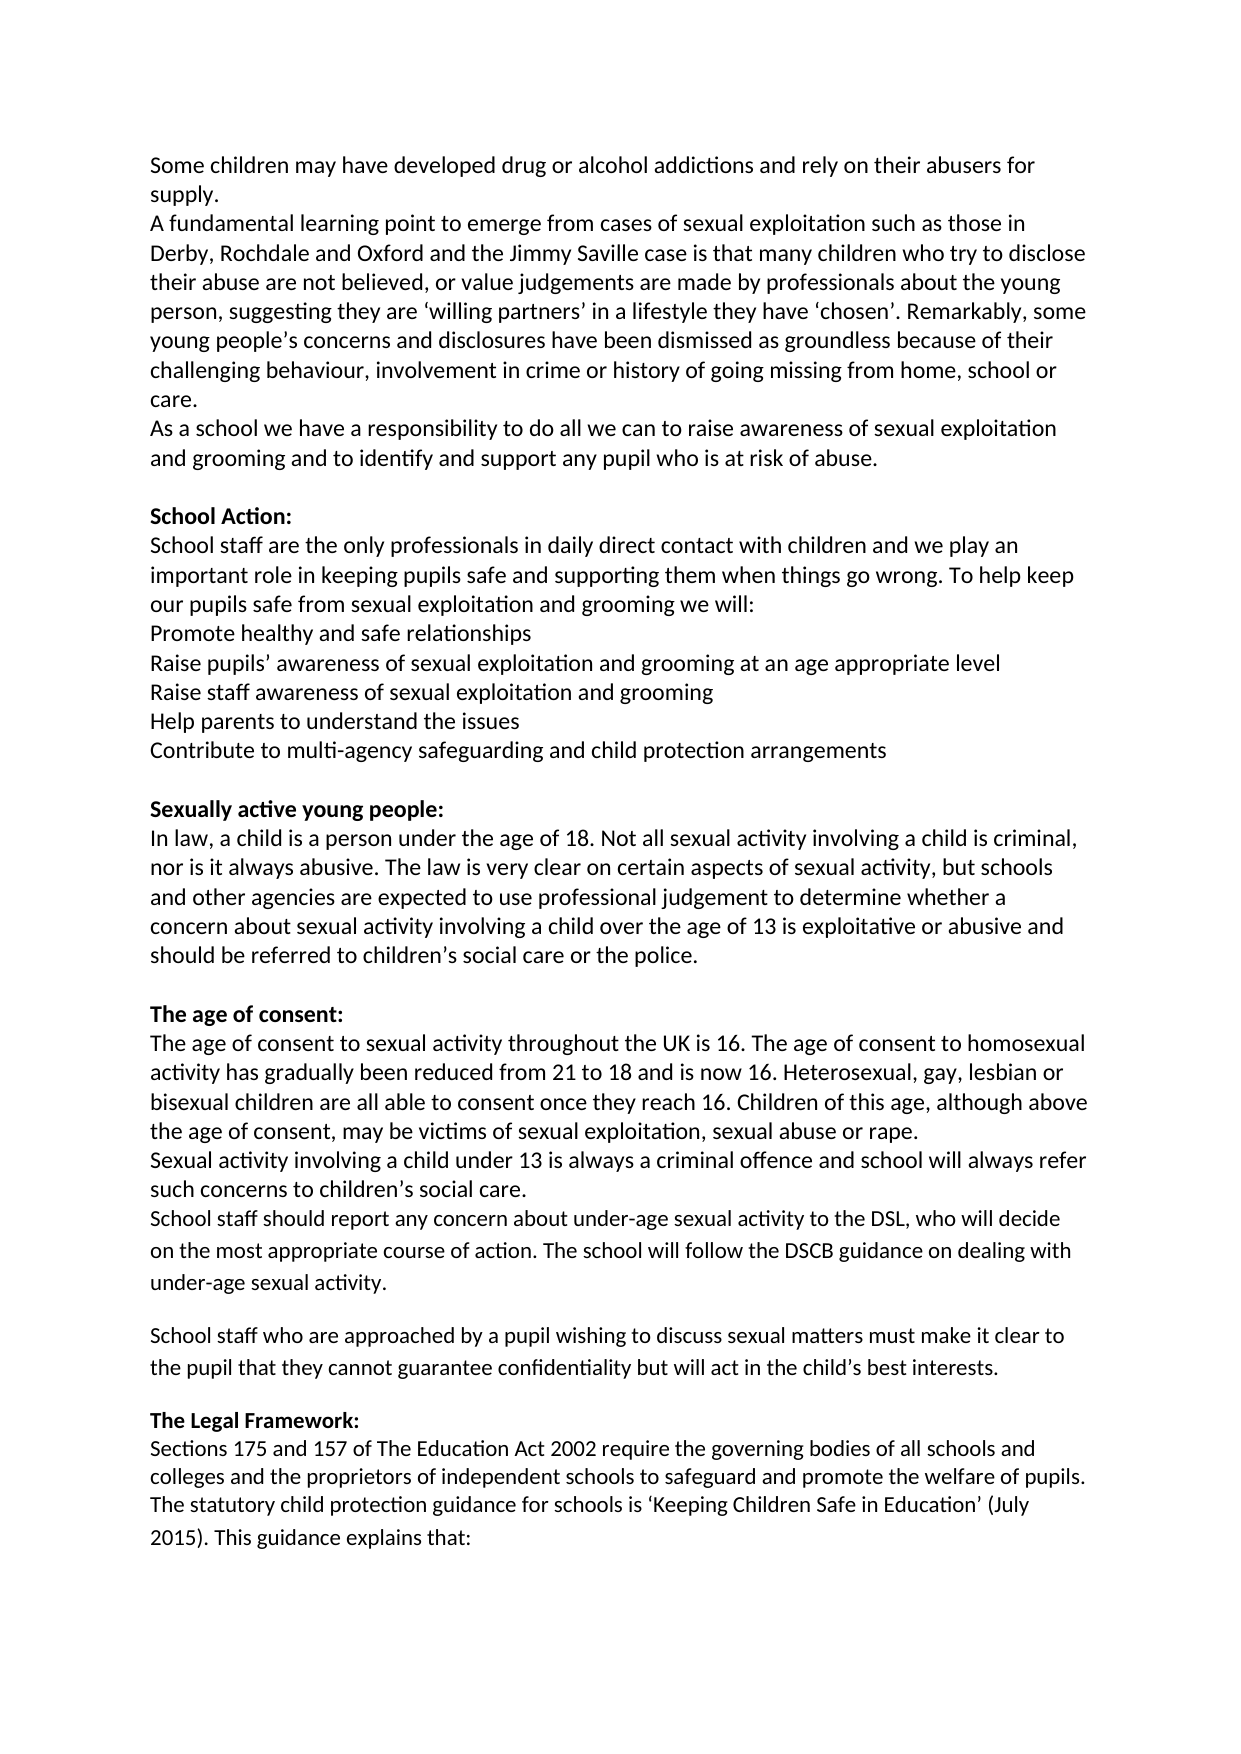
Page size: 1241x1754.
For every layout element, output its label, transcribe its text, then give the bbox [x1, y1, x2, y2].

text The age of consent to sexual activity throughout the UK is 16. The age of consent to homosexual activity has gradually been reduced from 21 to 18 and is now 16. Heterosexual, gay, lesbian or bisexual children are all able to consent once they reach 16. Children of this age, although above the age of consent, may be victims of sexual exploitation, sexual abuse or rape. [150, 1028, 1090, 1145]
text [150, 150, 1090, 208]
text The Legal Framework: [150, 1406, 1090, 1434]
text The age of consent: [150, 999, 1090, 1028]
text Promote healthy and safe relationships [150, 618, 1090, 648]
text Raise staff awareness of sexual exploitation and grooming [150, 677, 1090, 706]
text The statutory child protection guidance for schools is ‘Keeping Children Safe in Education’ (July 2015). This guidance explains that: [150, 1490, 1090, 1551]
text Raise pupils’ awareness of sexual exploitation and grooming at an age appropriate level [150, 648, 1090, 677]
text A fundamental learning point to emerge from cases of sexual exploitation such as those in Derby, Rochdale and Oxford and the Jimmy Saville case is that many children who try to disclose their abuse are not believed, or value judgements are made by professionals about the young person, suggesting they are ‘willing partners’ in a lifestyle they have ‘chosen’. Remarkably, some young people’s concerns and disclosures have been dismissed as groundless because of their challenging behaviour, involvement in crime or history of going missing from home, school or care. [150, 208, 1090, 413]
text Help parents to understand the issues [150, 706, 1090, 735]
text School staff should report any concern about under-age sexual activity to the DSL, who will decide on the most appropriate course of action. The school will follow the DSCB guidance on dealing with under-age sexual activity. [150, 1204, 1090, 1296]
text As a school we have a responsibility to do all we can to raise awareness of sexual exploitation and grooming and to identify and support any pupil who is at risk of abuse. [150, 413, 1090, 472]
text Sections 175 and 157 of The Education Act 2002 require the governing bodies of all schools and colleges and the proprietors of independent schools to safeguard and promote the welfare of pupils. [150, 1434, 1090, 1490]
text In law, a child is a person under the age of 18. Not all sexual activity involving a child is criminal, nor is it always abusive. The law is very clear on certain aspects of sexual activity, but schools and other agencies are expected to use professional judgement to determine whether a concern about sexual activity involving a child over the age of 13 is exploitative or abusive and should be referred to children’s social care or the police. [150, 823, 1090, 969]
text Sexually active young people: [150, 794, 1090, 823]
text Contribute to multi-agency safeguarding and child protection arrangements [150, 735, 1090, 765]
text School Action: [150, 501, 1090, 531]
text School staff who are approached by a pupil wishing to discuss sexual matters must make it clear to the pupil that they cannot guarantee confidentiality but will act in the child’s best interests. [150, 1321, 1090, 1381]
text School staff are the only professionals in daily direct contact with children and we play an important role in keeping pupils safe and supporting them when things go wrong. To help keep our pupils safe from sexual exploitation and grooming we will: [150, 531, 1090, 618]
text Sexual activity involving a child under 13 is always a criminal offence and school will always refer such concerns to children’s social care. [150, 1145, 1090, 1204]
